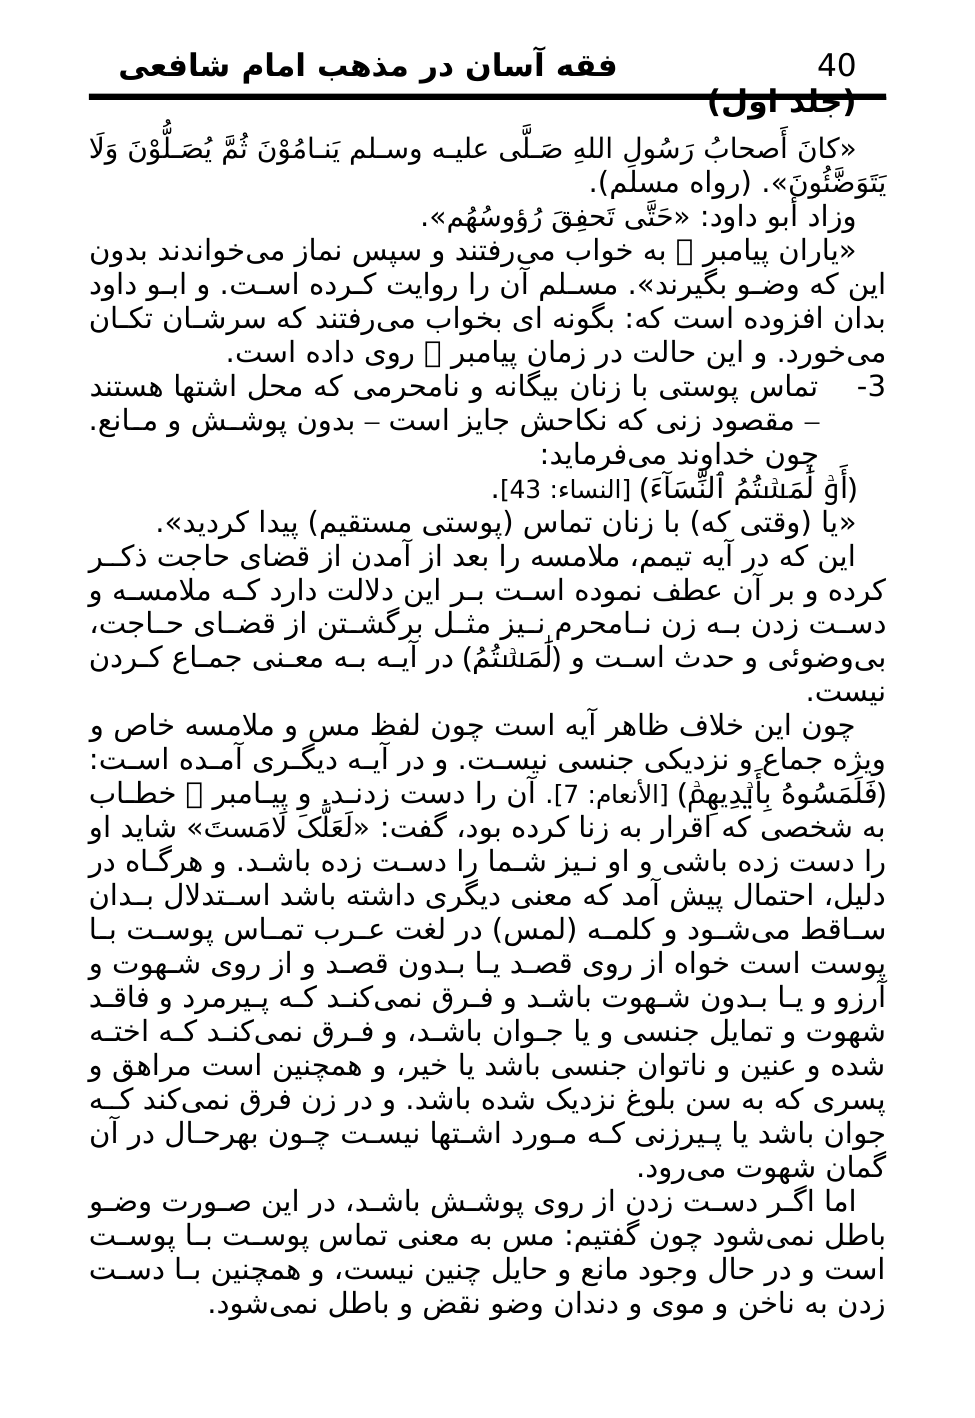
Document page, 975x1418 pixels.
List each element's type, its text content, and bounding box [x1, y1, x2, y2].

text ﴿أَوۡ لَٰمَسۡتُمُ ٱلنِّسَآءَ﴾ [النساء: 43]. [89, 471, 886, 505]
text چون این خلاف ظاهر آیه است چون لفظ مس و ملامسه خاص و ویژه جماع و نزدیکی جنسی نیست. و در آیه دیگری آمده است: ﴿فَلَمَسُوهُ بِأَيۡدِيهِمۡ﴾ [الأنعام: 7]. آن را دست زدند. و پیامبر خطاب به شخصی که اقرار به زنا کرده بود، گفت: «لَعَلَّکَ لَامَستَ» شاید او را دست زده باشی و او نیز شما را دست زده باشد. و هرگاه در دلیل، احتمال پیش آمد که معنی دیگری داشته باشد استدلال بدان ساقط می‌شود و کلمه (لمس) در لغت عرب تماس پوست با پوست است خواه از روی قصد یا بدون قصد و از روی شهوت و آرزو و یا بدون شهوت باشد و فرق نمی‌کند که پیرمرد و فاقد شهوت و تمایل جنسی و یا جوان باشد، و فرق نمی‌کند که اخته شده و عنین و ناتوان جنسی باشد یا خیر، و همچنین است مراهق و پسری که به سن بلوغ نزدیک شده باشد. و در زن فرق نمی‌کند که جوان باشد یا پیرزنی که مورد اشتها نیست چون بهرحال در آن گمان شهوت می‌رود. [89, 709, 886, 1184]
list تماس پوستی با زنان بیگانه و نامحرمی که محل اشتها هستند – مقصود زنی که نکاحش جایز است – بدون پوشش و مانع. چون خداوند می‌فرماید: [89, 369, 857, 471]
text وزاد أبو داود: «حَتَّی تَحفِقَ رُؤوسُهُم». [89, 199, 886, 233]
text «یا (وقتی که) با زنان تماس (پوستی مستقیم) پیدا کردید». [89, 505, 886, 539]
text «کانَ أَصحابُ رَسُولِ اللهِ صَلَّی علیه وسلم یَنامُوْنَ ثُمَّ یُصَلُّوْنَ وَلَا یَتَوَضَّئُونَ». (رواه مسلم). [89, 132, 886, 199]
text «یاران پیامبر به خواب می‌رفتند و سپس نماز می‌خواندند بدون این که وضو بگیرند». مسلم آن را روایت کرده است. و ابو داود بدان افزوده است که: بگونه ای بخواب می‌رفتند که سرشان تکان می‌خورد. و این حالت در زمان پیامبر روی داده است. [89, 233, 886, 369]
text اما اگر دست زدن از روی پوشش باشد، در این صورت وضو باطل نمی‌شود چون گفتیم: مس به معنی تماس پوست با پوست است و در حال وجود مانع و حایل چنین نیست، و همچنین با دست زدن به ناخن و موی و دندان وضو نقض و باطل نمی‌شود. [89, 1184, 886, 1320]
text این که در آیه تیمم، ملامسه را بعد از آمدن از قضای حاجت ذکر کرده و بر آن عطف نموده است بر این دلالت دارد که ملامسه و دست زدن به زن نامحرم نیز مثل برگشتن از قضای حاجت، بی‌وضوئی و حدث است و ﴿لَٰمَسۡتُمُ﴾ در آیه به معنی جماع کردن نیست. [89, 539, 886, 709]
